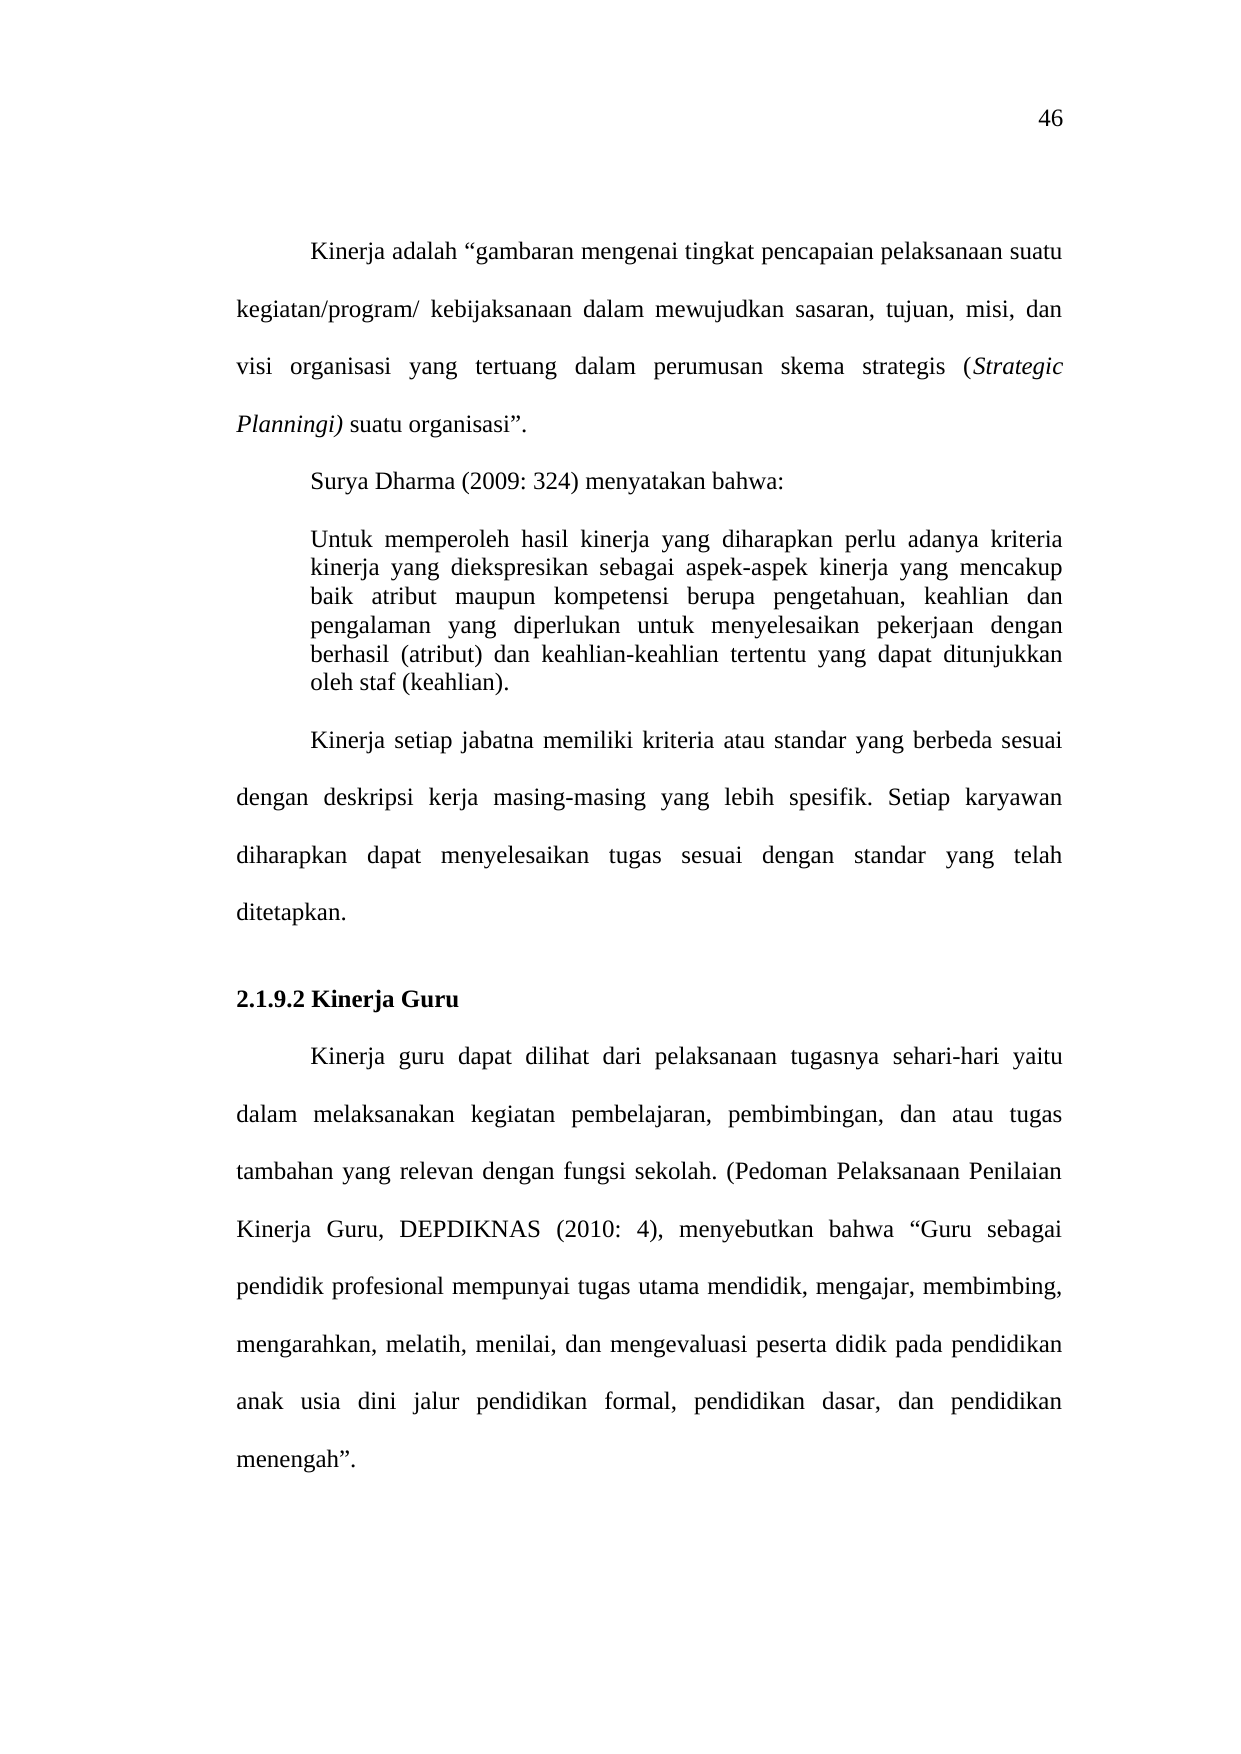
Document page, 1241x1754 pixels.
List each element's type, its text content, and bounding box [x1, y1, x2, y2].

text Untuk memperoleh hasil kinerja yang diharapkan perlu adanya kriteria kinerja yang diekspresikan sebagai aspek-aspek kinerja yang mencakup baik atribut maupun kompetensi berupa pengetahuan, keahlian dan pengalaman yang diperlukan untuk menyelesaikan pekerjaan dengan berhasil (atribut) dan keahlian-keahlian tertentu yang dapat ditunjukkan oleh staf (keahlian). [310, 524, 1063, 696]
text Kinerja guru dapat dilihat dari pelaksanaan tugasnya sehari-hari yaitu dalam melaksanakan kegiatan pembelajaran, pembimbingan, dan atau tugas tambahan yang relevan dengan fungsi sekolah. (Pedoman Pelaksanaan Penilaian Kinerja Guru, DEPDIKNAS (2010: 4), menyebutkan bahwa “Guru sebagai pendidik profesional mempunyai tugas utama mendidik, mengajar, membimbing, mengarahkan, melatih, menilai, dan mengevaluasi peserta didik pada pendidikan anak usia dini jalur pendidikan formal, pendidikan dasar, dan pendidikan menengah”. [236, 1041, 1063, 1472]
text Kinerja setiap jabatna memiliki kriteria atau standar yang berbeda sesuai dengan deskripsi kerja masing-masing yang lebih spesifik. Setiap karyawan diharapkan dapat menyelesaikan tugas sesuai dengan standar yang telah ditetapkan. [236, 725, 1063, 926]
text Surya Dharma (2009: 324) menyatakan bahwa: [236, 466, 1063, 495]
text 2.1.9.2 Kinerja Guru [236, 984, 1063, 1012]
text Kinerja adalah “gambaran mengenai tingkat pencapaian pelaksanaan suatu kegiatan/program/ kebijaksanaan dalam mewujudkan sasaran, tujuan, misi, dan visi organisasi yang tertuang dalam perumusan skema strategis (Strategic Planningi) suatu organisasi”. [236, 236, 1063, 437]
